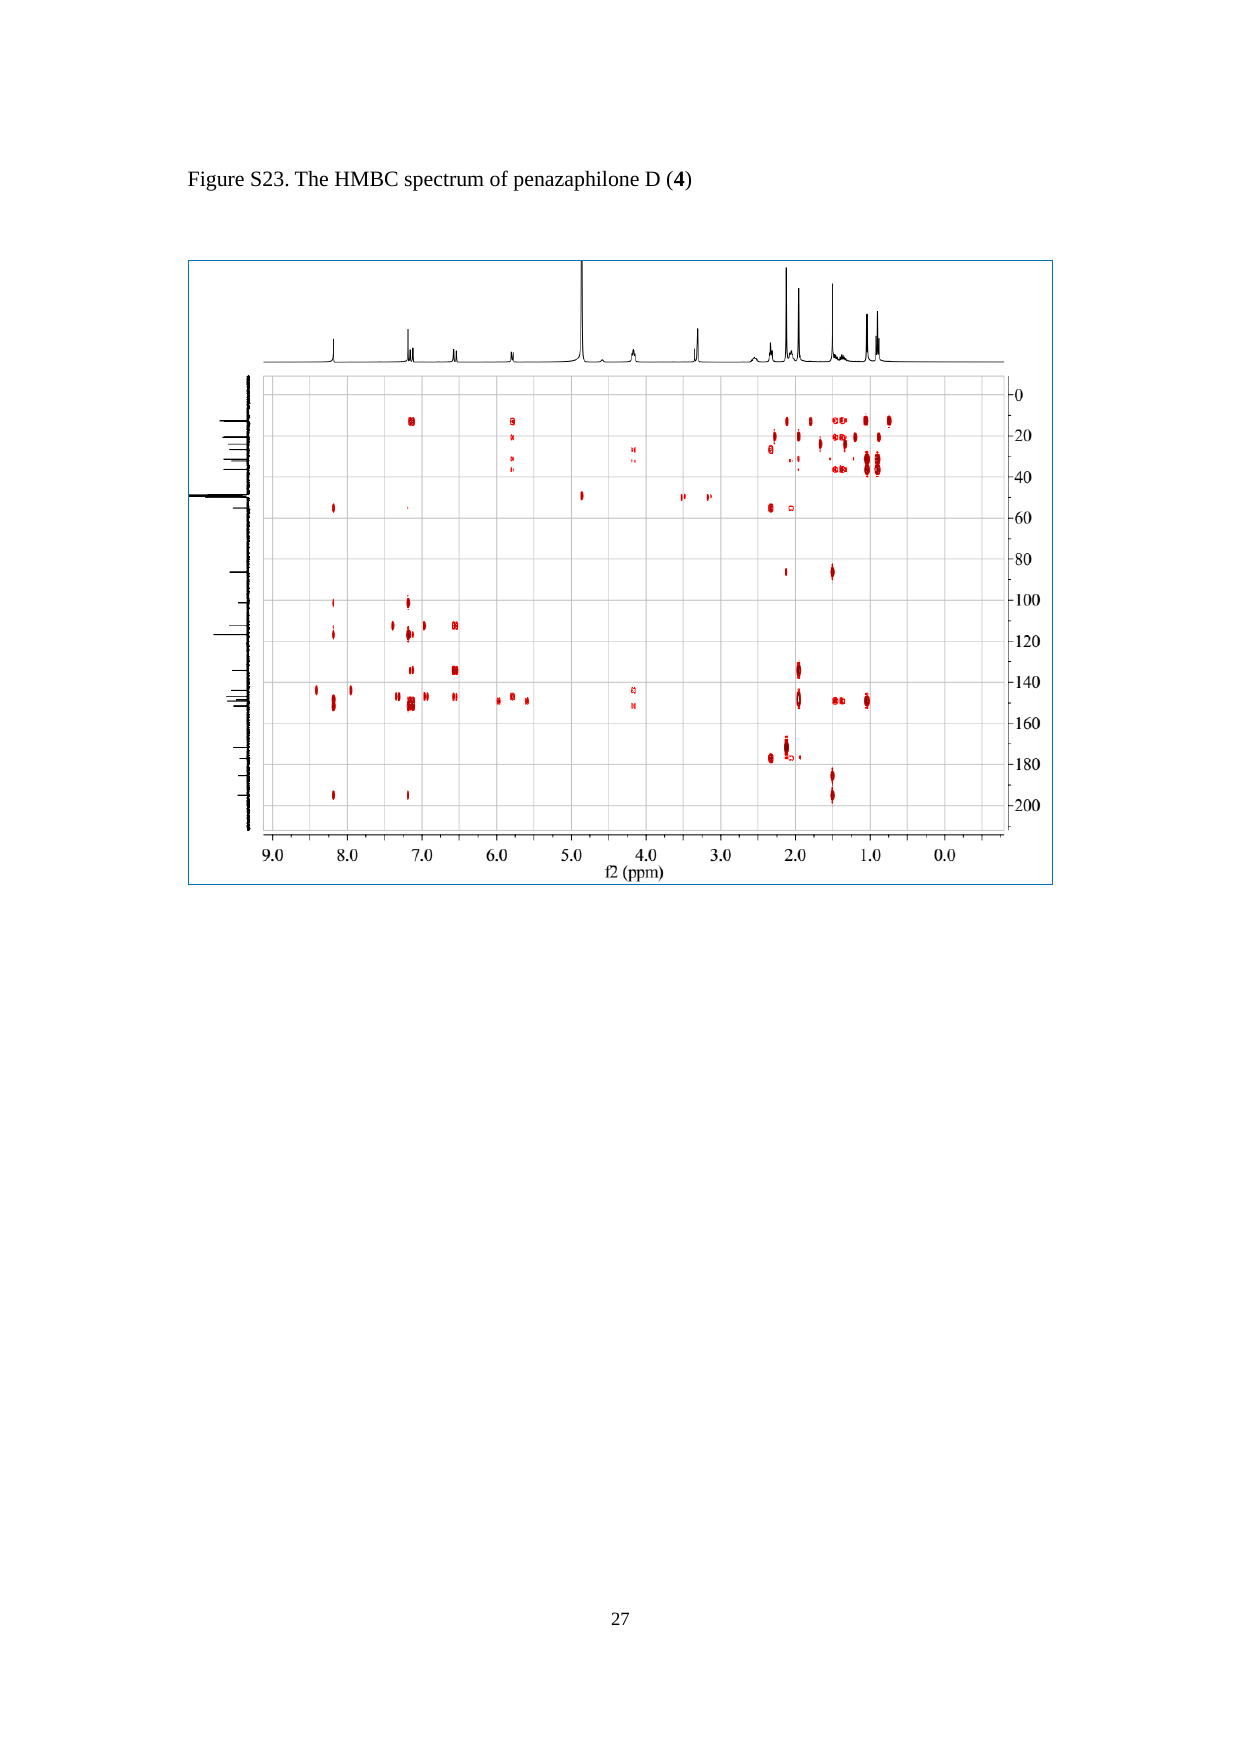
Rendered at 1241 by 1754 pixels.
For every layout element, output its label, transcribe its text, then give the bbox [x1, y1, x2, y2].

picture [189, 261, 1052, 884]
text Figure S23. The HMBC spectrum of penazaphilone D (4) [187, 162, 1053, 194]
